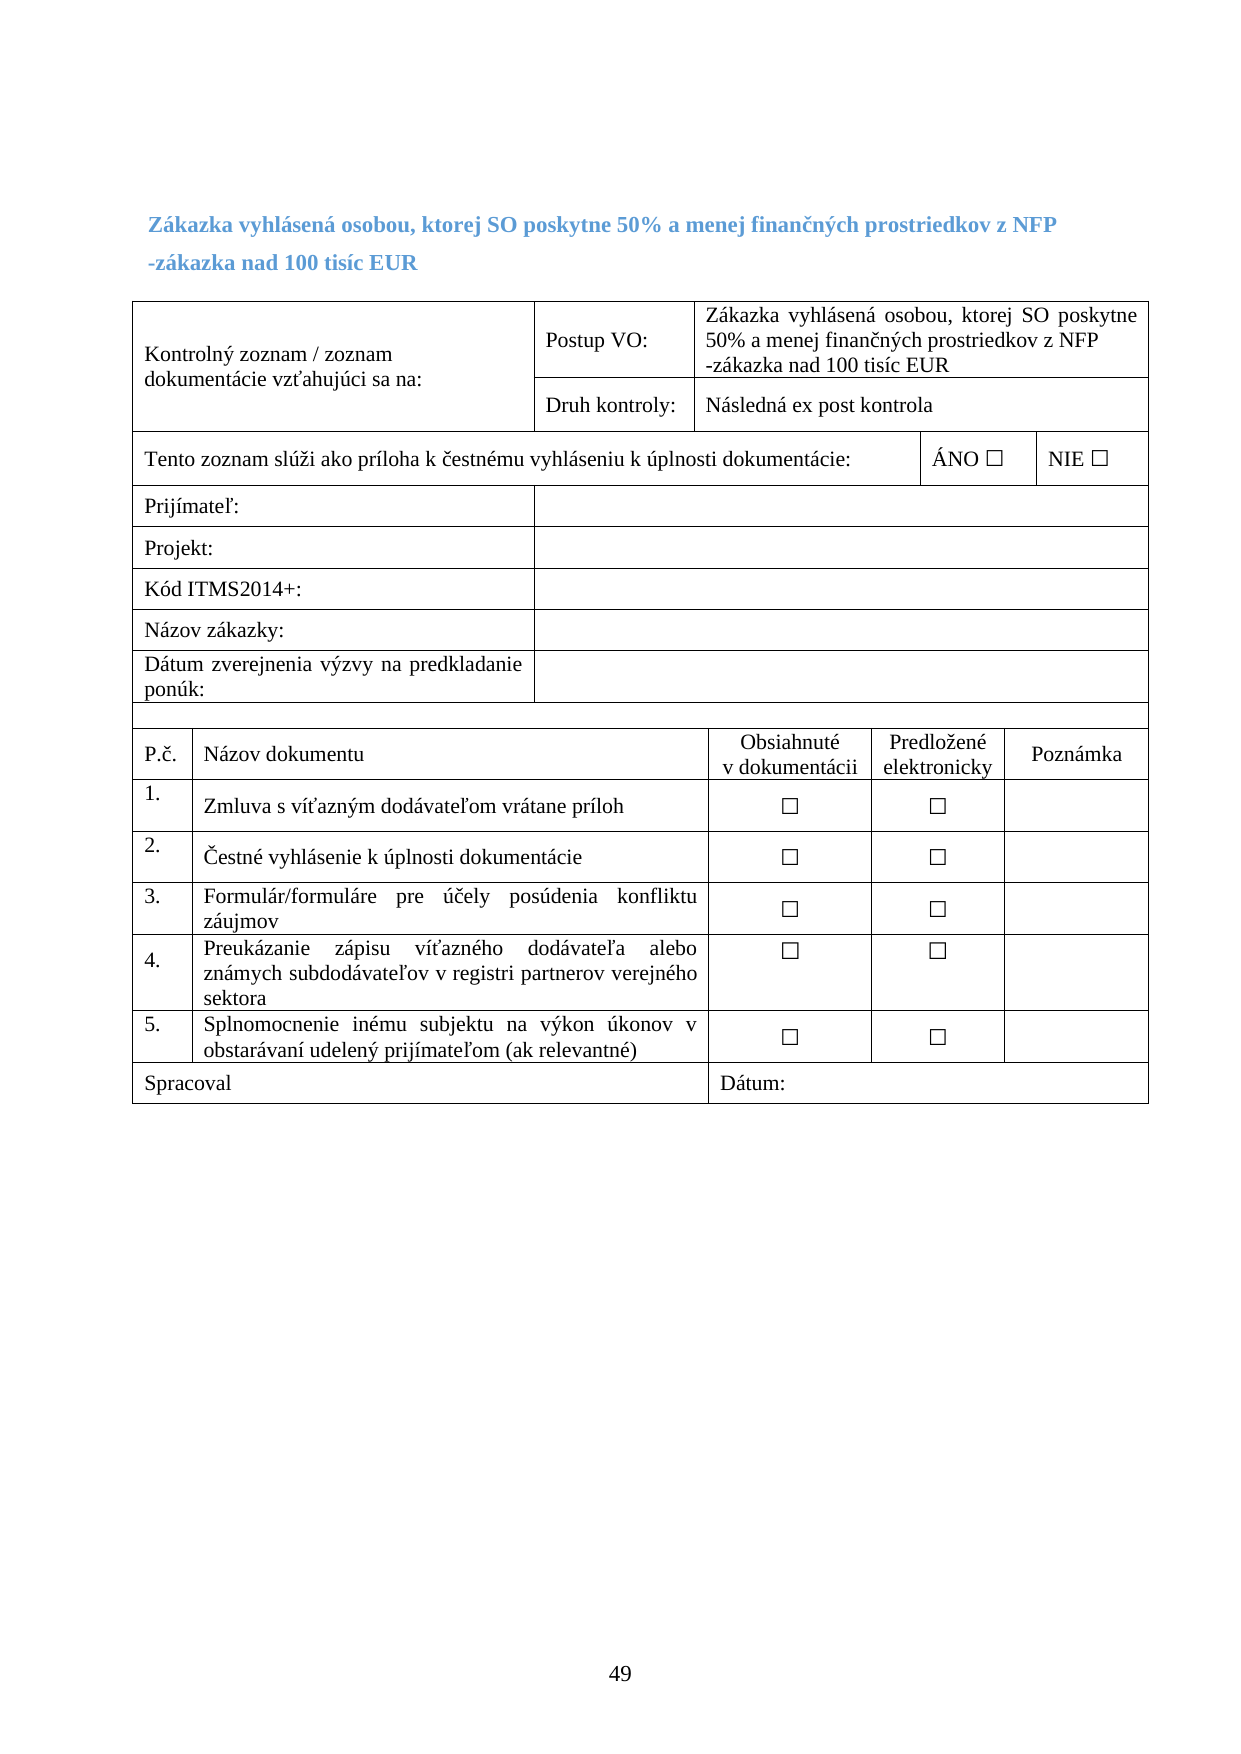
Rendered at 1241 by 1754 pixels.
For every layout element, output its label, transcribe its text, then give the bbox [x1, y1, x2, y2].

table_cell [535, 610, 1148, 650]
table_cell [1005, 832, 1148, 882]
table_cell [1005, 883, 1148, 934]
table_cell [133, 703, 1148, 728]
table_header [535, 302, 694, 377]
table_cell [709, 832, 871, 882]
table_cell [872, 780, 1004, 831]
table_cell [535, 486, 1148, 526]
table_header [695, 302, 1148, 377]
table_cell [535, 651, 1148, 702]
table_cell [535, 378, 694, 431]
text -zákazka nad 100 tisíc EUR [148, 249, 1092, 276]
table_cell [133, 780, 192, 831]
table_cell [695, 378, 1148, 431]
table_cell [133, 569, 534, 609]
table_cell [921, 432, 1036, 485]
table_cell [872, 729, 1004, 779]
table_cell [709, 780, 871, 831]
text Zákazka vyhlásená osobou, ktorej SO poskytne 50% a menej finančných prostriedkov z NFP [148, 211, 1092, 237]
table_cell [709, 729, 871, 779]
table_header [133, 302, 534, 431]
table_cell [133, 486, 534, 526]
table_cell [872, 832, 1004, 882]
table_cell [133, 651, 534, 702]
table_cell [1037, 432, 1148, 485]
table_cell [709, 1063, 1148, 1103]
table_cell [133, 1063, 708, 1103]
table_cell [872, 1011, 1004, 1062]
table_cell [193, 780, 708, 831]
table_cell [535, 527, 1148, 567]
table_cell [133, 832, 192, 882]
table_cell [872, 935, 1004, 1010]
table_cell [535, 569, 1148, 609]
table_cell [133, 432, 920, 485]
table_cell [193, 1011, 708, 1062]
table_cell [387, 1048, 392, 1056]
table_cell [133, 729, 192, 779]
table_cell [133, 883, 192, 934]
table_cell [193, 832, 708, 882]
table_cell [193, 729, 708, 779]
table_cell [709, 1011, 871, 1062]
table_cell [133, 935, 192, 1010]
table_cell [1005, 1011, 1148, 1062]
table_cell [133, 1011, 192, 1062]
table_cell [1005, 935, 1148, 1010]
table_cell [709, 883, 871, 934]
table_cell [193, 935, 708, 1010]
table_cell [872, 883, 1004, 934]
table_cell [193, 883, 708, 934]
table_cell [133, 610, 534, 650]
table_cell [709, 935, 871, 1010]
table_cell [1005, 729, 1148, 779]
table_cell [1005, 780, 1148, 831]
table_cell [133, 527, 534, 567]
